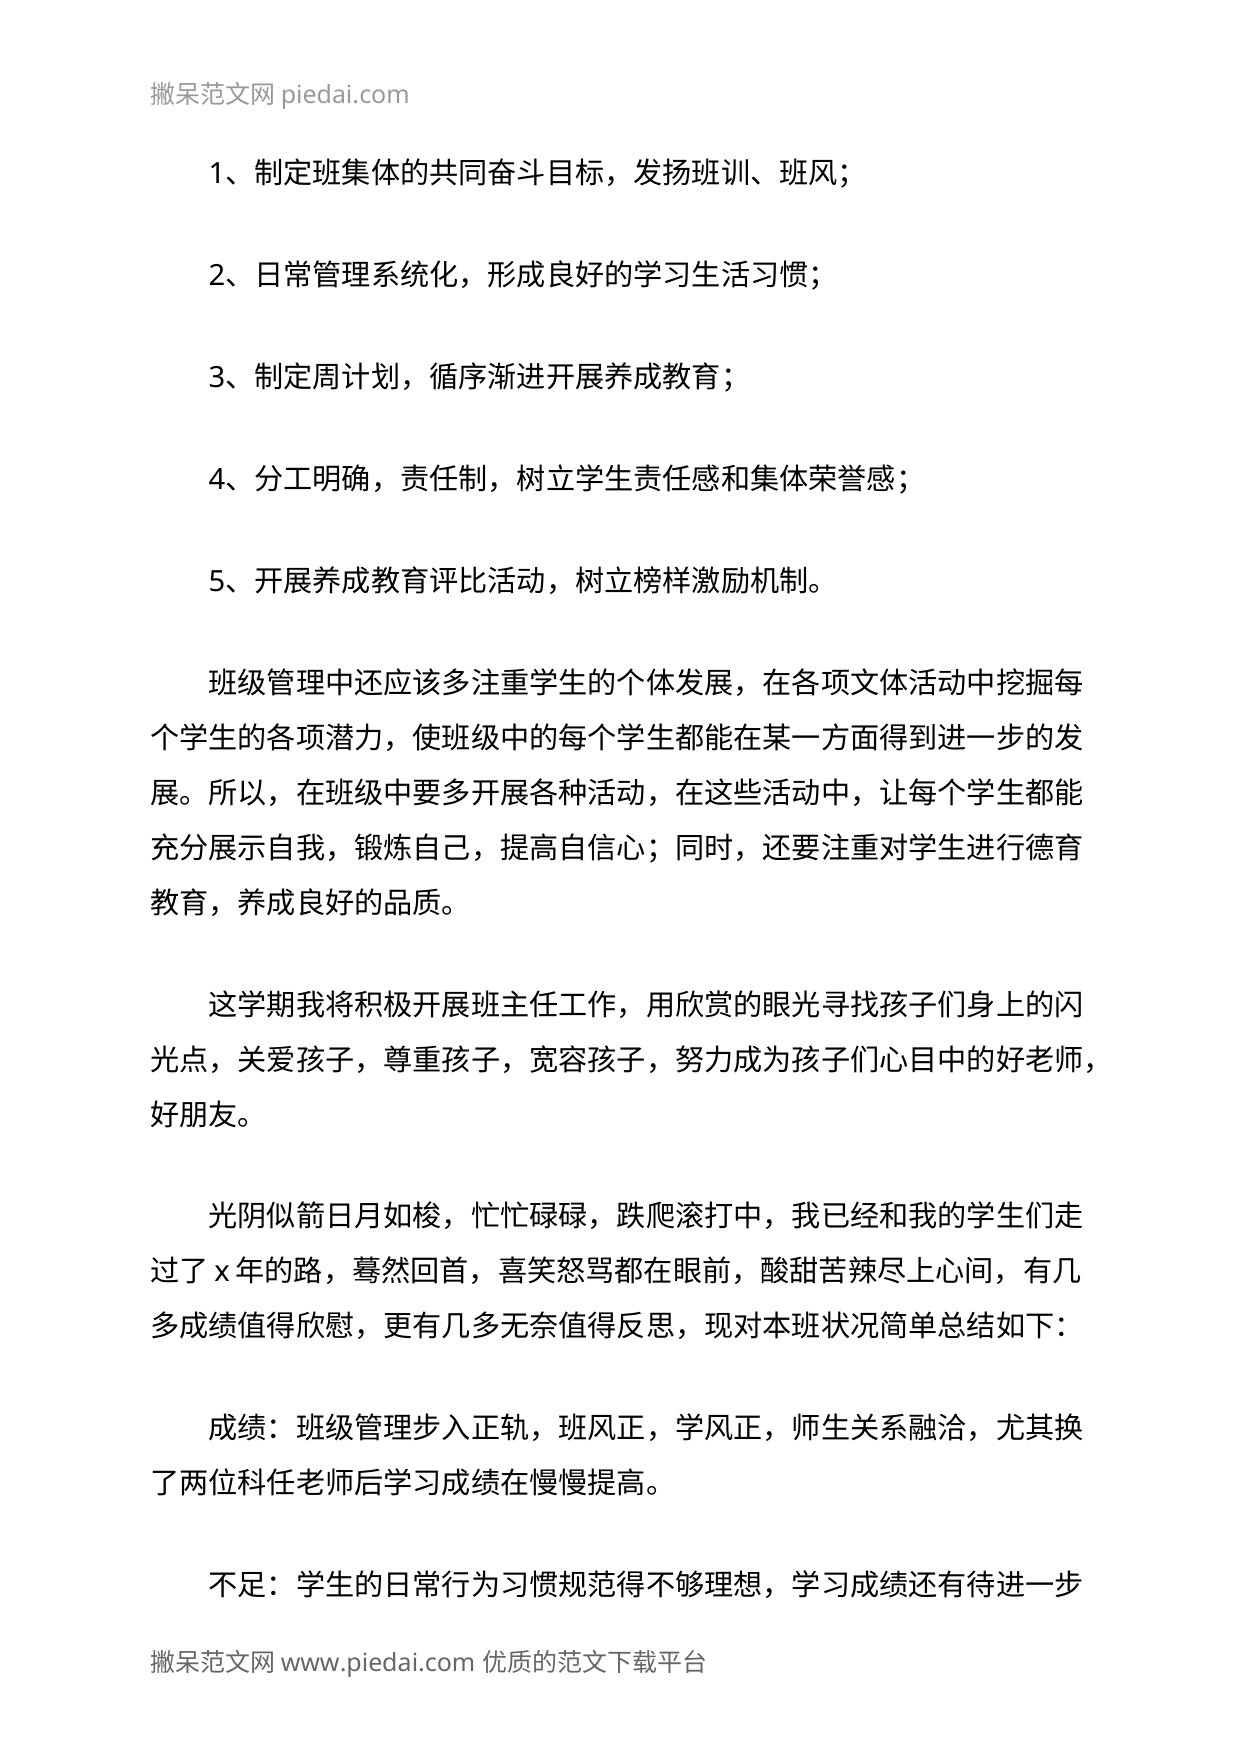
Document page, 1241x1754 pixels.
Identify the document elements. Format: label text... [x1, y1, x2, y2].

text 4、分工明确，责任制，树立学生责任感和集体荣誉感； [150, 456, 1090, 498]
text 3、制定周计划，循序渐进开展养成教育； [150, 354, 1090, 396]
text 2、日常管理系统化，形成良好的学习生活习惯； [150, 252, 1090, 294]
text 5、开展养成教育评比活动，树立榜样激励机制。 [150, 558, 1090, 600]
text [150, 1561, 1090, 1603]
text 班级管理中还应该多注重学生的个体发展，在各项文体活动中挖掘每个学生的各项潜力，使班级中的每个学生都能在某一方面得到进一步的发展。所以，在班级中要多开展各种活动，在这些活动中，让每个学生都能充分展示自我，锻炼自己，提高自信心；同时，还要注重对学生进行德育教育，养成良好的品质。 [150, 660, 1090, 922]
text 光阴似箭日月如梭，忙忙碌碌，跌爬滚打中，我已经和我的学生们走过了x年的路，蓦然回首，喜笑怒骂都在眼前，酸甜苦辣尽上心间，有几多成绩值得欣慰，更有几多无奈值得反思，现对本班状况简单总结如下： [150, 1193, 1090, 1345]
text 1、制定班集体的共同奋斗目标，发扬班训、班风； [150, 150, 1090, 192]
text 成绩：班级管理步入正轨，班风正，学风正，师生关系融洽，尤其换了两位科任老师后学习成绩在慢慢提高。 [150, 1404, 1090, 1502]
text 这学期我将积极开展班主任工作，用欣赏的眼光寻找孩子们身上的闪光点，关爱孩子，尊重孩子，宽容孩子，努力成为孩子们心目中的好老师，好朋友。 [150, 981, 1090, 1133]
